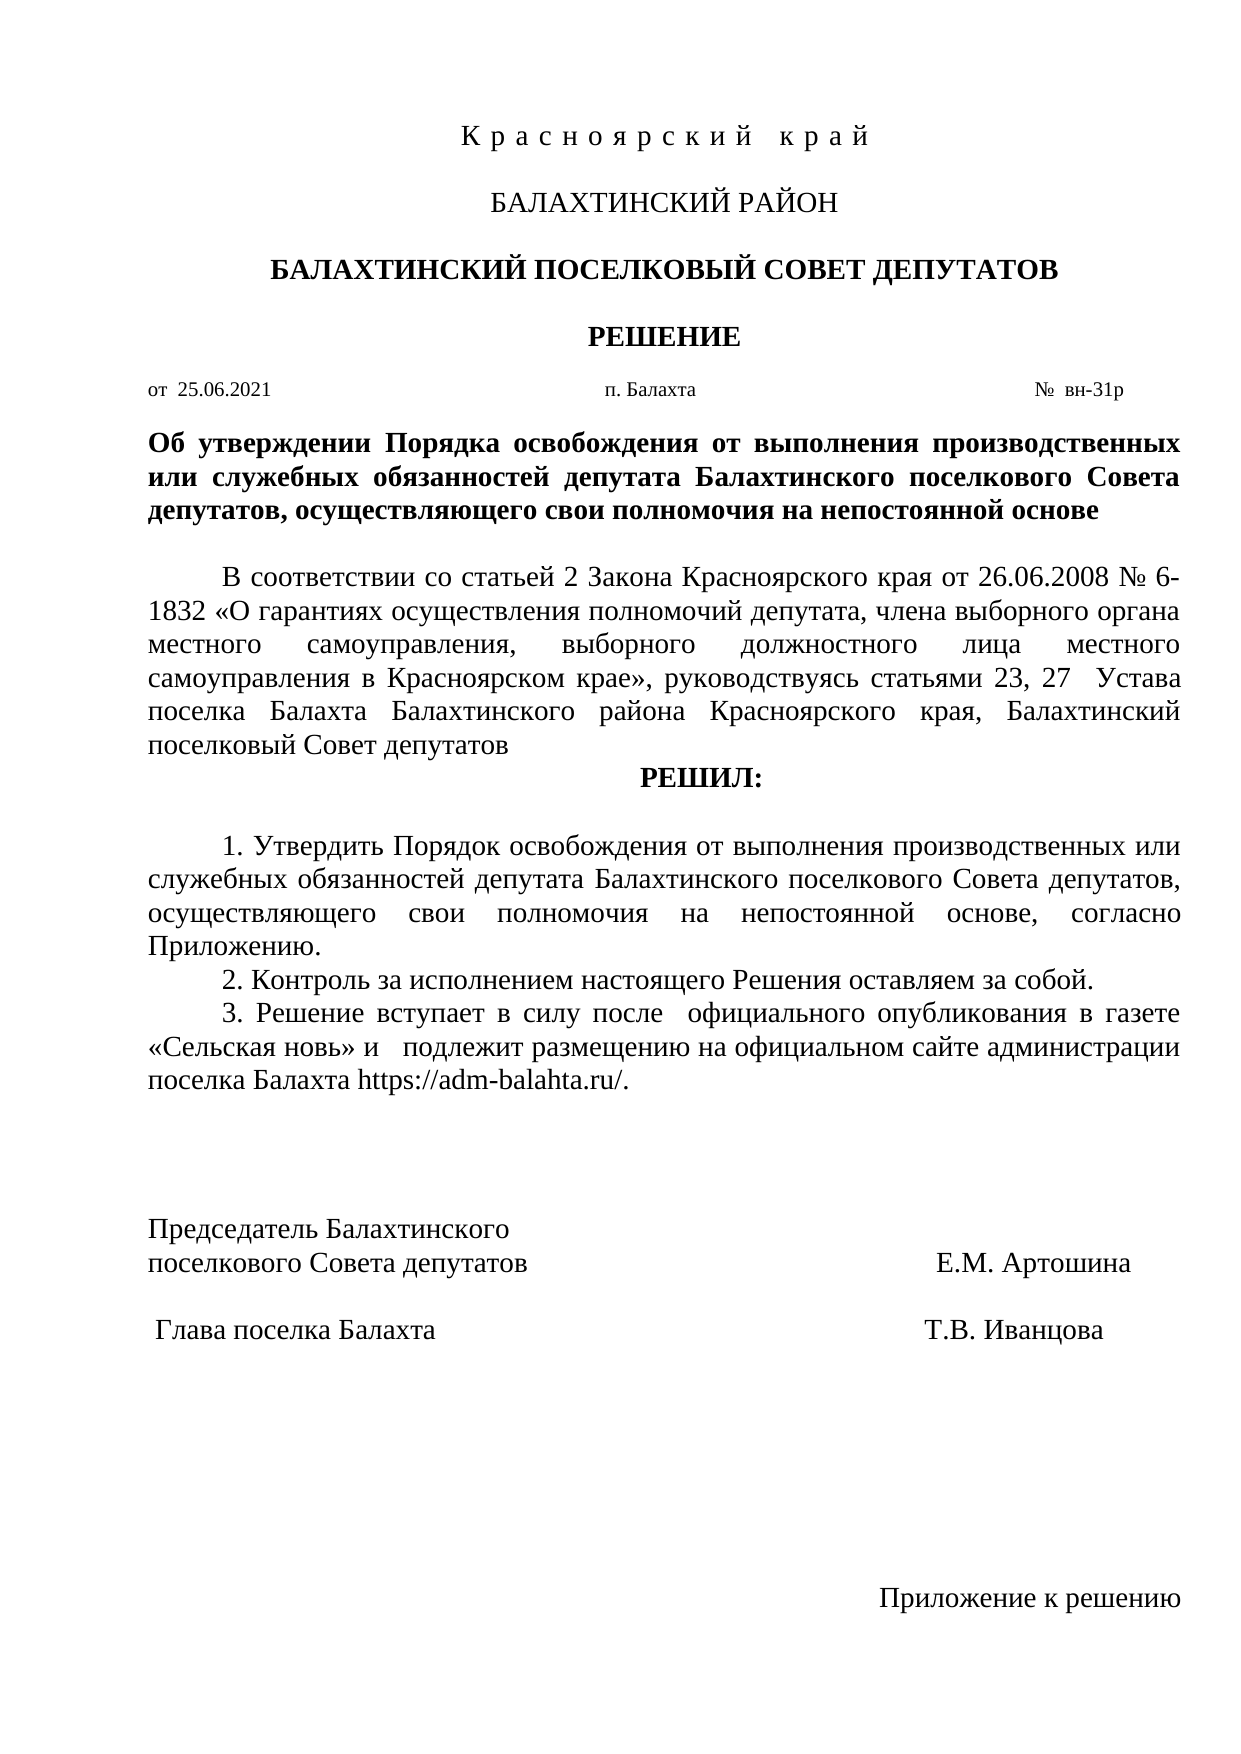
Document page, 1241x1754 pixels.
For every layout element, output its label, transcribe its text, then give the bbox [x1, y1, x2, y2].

subtitle Красноярский край [148, 118, 1181, 152]
text 2. Контроль за исполнением настоящего Решения оставляем за собой. [148, 962, 1181, 995]
subtitle БАЛАХТИНСКИЙ ПОСЕЛКОВЫЙ СОВЕТ ДЕПУТАТОВ [148, 252, 1181, 286]
text Председатель Балахтинского [148, 1211, 1181, 1245]
text Об утверждении Порядка освобождения от выполнения производственных или служебных обязанностей депутата Балахтинского поселкового Совета депутатов, осуществляющего свои полномочия на непостоянной основе [148, 425, 1181, 526]
text Приложение к решению [546, 1580, 1181, 1614]
title РЕШИЛ: [148, 761, 1181, 794]
list 3. Решение вступает в силу после официального опубликования в газете «Сельская новь» и подлежит размещению на официальном сайте администрации поселка Балахта https://adm-balahta.ru/. [148, 995, 1181, 1096]
title 1. Утвердить Порядок освобождения от выполнения производственных или служебных обязанностей депутата Балахтинского поселкового Совета депутатов, осуществляющего свои полномочия на непостоянной основе, согласно Приложению. [148, 828, 1181, 962]
subtitle РЕШЕНИЕ [148, 319, 1181, 353]
text от 25.06.2021 п. Балахта № вн-31р [148, 377, 1181, 401]
subtitle БАЛАХТИНСКИЙ РАЙОН [148, 185, 1181, 219]
title В соответствии со статьей 2 Закона Красноярского края от 26.06.2008 № 6-1832 «О гарантиях осуществления полномочий депутата, члена выборного органа местного самоуправления, выборного должностного лица местного самоуправления в Красноярском крае», руководствуясь статьями 23, 27 Устава поселка Балахта Балахтинского района Красноярского края, Балахтинский поселковый Совет депутатов [148, 559, 1181, 761]
text Глава поселка Балахта Т.В. Иванцова [148, 1312, 1181, 1345]
text поселкового Совета депутатов Е.М. Артошина [148, 1245, 1181, 1278]
